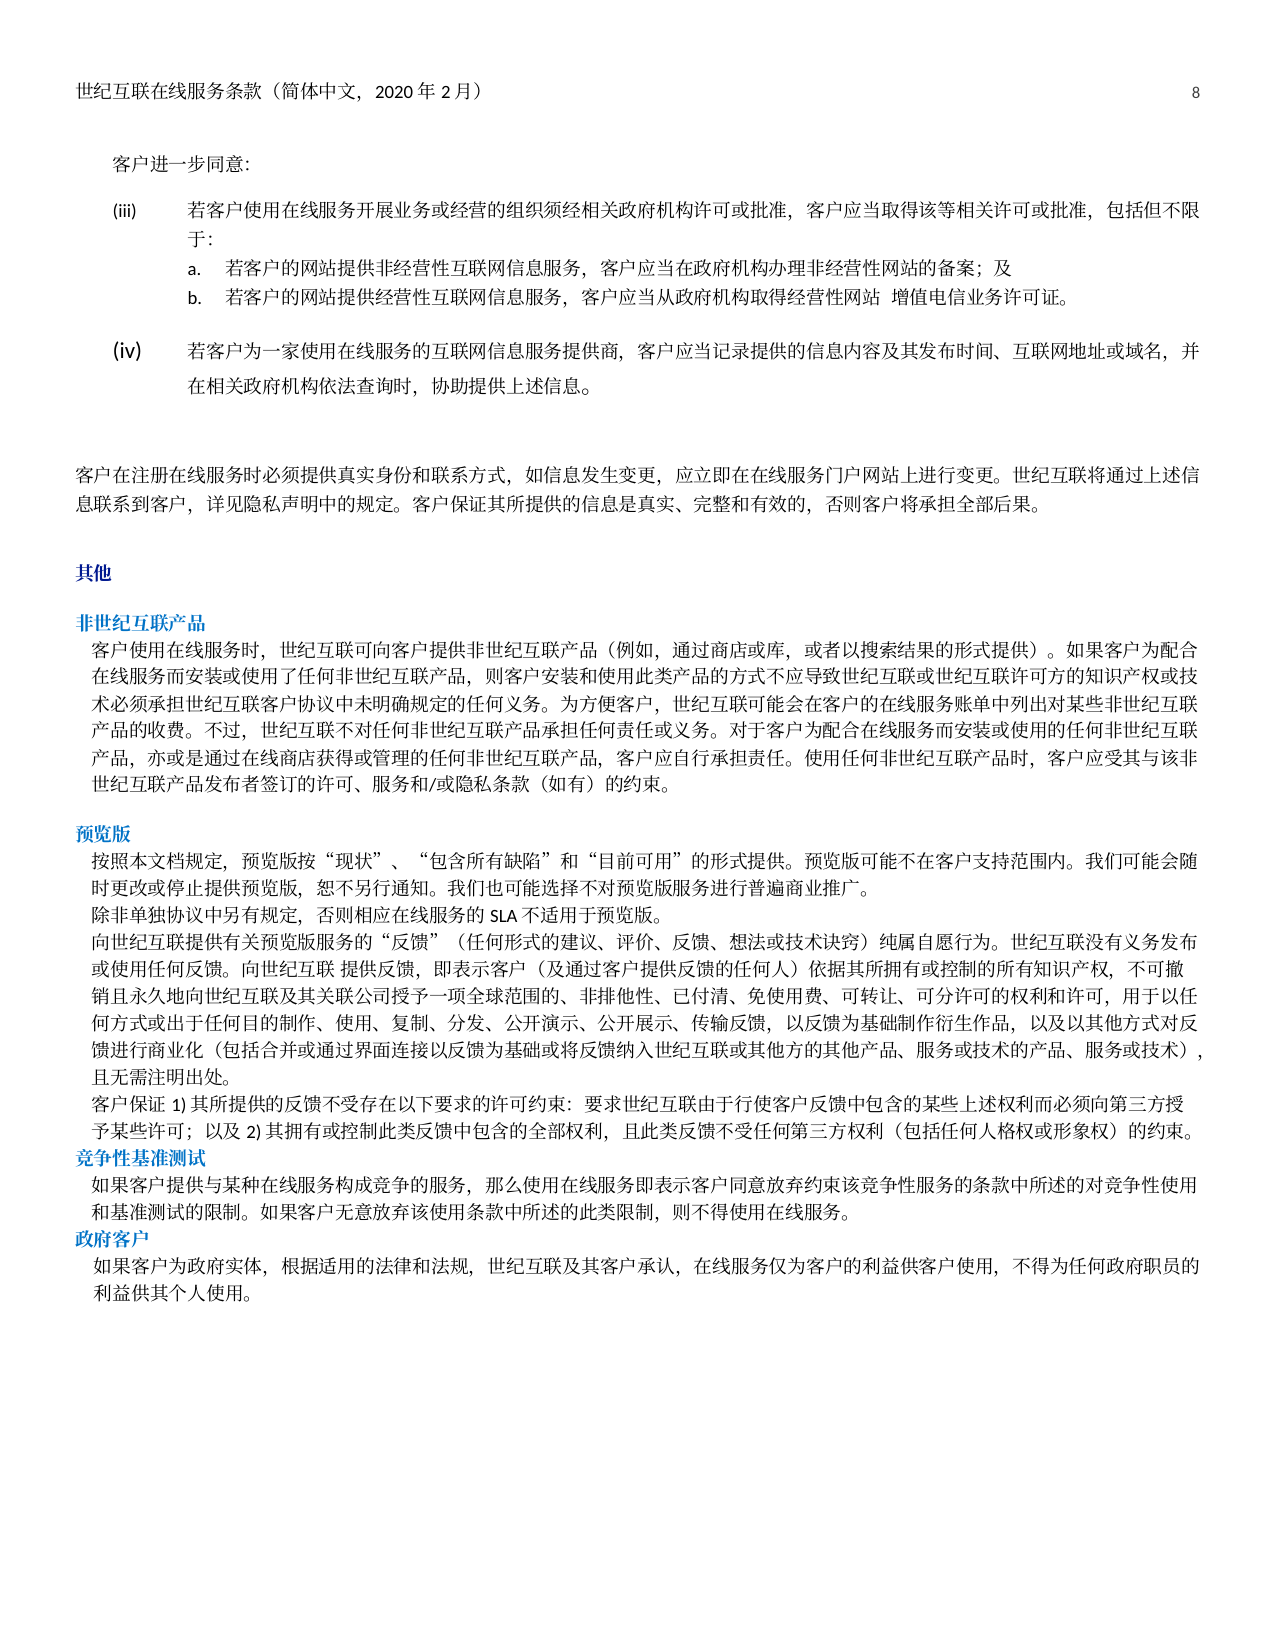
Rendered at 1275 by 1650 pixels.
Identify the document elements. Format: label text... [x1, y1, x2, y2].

list 按照本文档规定，预览版按“现状”、“包含所有缺陷”和“目前可用”的形式提供。预览版可能不在客户支持范围内。我们可能会随时更改或停止提供预览版，恕不另行通知。我们也可能选择不对预览版服务进行普遍商业推广。 [91, 847, 1200, 901]
list 非世纪互联产品 [75, 608, 1200, 635]
list 预览版 [75, 820, 1200, 847]
list 竞争性基准测试 [75, 1144, 1200, 1171]
list 除非单独协议中另有规定，否则相应在线服务的 SLA 不适用于预览版。 [91, 901, 1200, 928]
list 若客户的网站提供非经营性互联网信息服务，客户应当在政府机构办理非经营性网站的备案；及 [187, 254, 1200, 281]
list 客户保证 1) 其所提供的反馈不受存在以下要求的许可约束：要求世纪互联由于行使客户反馈中包含的某些上述权利而必须向第三方授予某些许可；以及 2) 其拥有或控制此类反馈中包含的全部权利，且此类反馈不受任何第三方权利（包括任何人格权或形象权）的约束。 [91, 1090, 1200, 1144]
text 客户在注册在线服务时必须提供真实身份和联系方式，如信息发生变更，应立即在在线服务门户网站上进行变更。世纪互联将通过上述信息联系到客户，详见隐私声明中的规定。客户保证其所提供的信息是真实、完整和有效的，否则客户将承担全部后果。 [75, 461, 1200, 517]
list 若客户为一家使用在线服务的互联网信息服务提供商，客户应当记录提供的信息内容及其发布时间、互联网地址或域名，并在相关政府机构依法查询时，协助提供上述信息。 [112, 337, 1200, 400]
subtitle 其他 [75, 558, 1200, 586]
list 客户使用在线服务时，世纪互联可向客户提供非世纪互联产品（例如，通过商店或库，或者以搜索结果的形式提供）。如果客户为配合在线服务而安装或使用了任何非世纪互联产品，则客户安装和使用此类产品的方式不应导致世纪互联或世纪互联许可方的知识产权或技术必须承担世纪互联客户协议中未明确规定的任何义务。为方便客户，世纪互联可能会在客户的在线服务账单中列出对某些非世纪互联产品的收费。不过，世纪互联不对任何非世纪互联产品承担任何责任或义务。对于客户为配合在线服务而安装或使用的任何非世纪互联产品，亦或是通过在线商店获得或管理的任何非世纪互联产品，客户应自行承担责任。使用任何非世纪互联产品时，客户应受其与该非世纪互联产品发布者签订的许可、服务和/或隐私条款（如有）的约束。 [91, 635, 1200, 797]
list 如果客户提供与某种在线服务构成竞争的服务，那么使用在线服务即表示客户同意放弃约束该竞争性服务的条款中所述的对竞争性使用和基准测试的限制。如果客户无意放弃该使用条款中所述的此类限制，则不得使用在线服务。 [91, 1171, 1200, 1225]
list 向世纪互联提供有关预览版服务的“反馈”（任何形式的建议、评价、反馈、想法或技术诀窍）纯属自愿行为。世纪互联没有义务发布或使用任何反馈。向世纪互联 提供反馈，即表示客户（及通过客户提供反馈的任何人）依据其所拥有或控制的所有知识产权，不可撤销且永久地向世纪互联及其关联公司授予一项全球范围的、非排他性、已付清、免使用费、可转让、可分许可的权利和许可，用于以任何方式或出于任何目的制作、使用、复制、分发、公开演示、公开展示、传输反馈，以反馈为基础制作衍生作品，以及以其他方式对反馈进行商业化（包括合并或通过界面连接以反馈为基础或将反馈纳入世纪互联或其他方的其他产品、服务或技术的产品、服务或技术），且无需注明出处。 [91, 928, 1200, 1090]
list 政府客户 [75, 1225, 1200, 1252]
list 若客户使用在线服务开展业务或经营的组织须经相关政府机构许可或批准，客户应当取得该等相关许可或批准，包括但不限于： [112, 196, 1200, 252]
text 客户进一步同意： [75, 150, 1200, 177]
list 如果客户为政府实体，根据适用的法律和法规，世纪互联及其客户承认，在线服务仅为客户的利益供客户使用，不得为任何政府职员的利益供其个人使用。 [94, 1252, 1200, 1306]
list 若客户的网站提供经营性互联网信息服务，客户应当从政府机构取得经营性网站 增值电信业务许可证。 [187, 283, 1200, 310]
